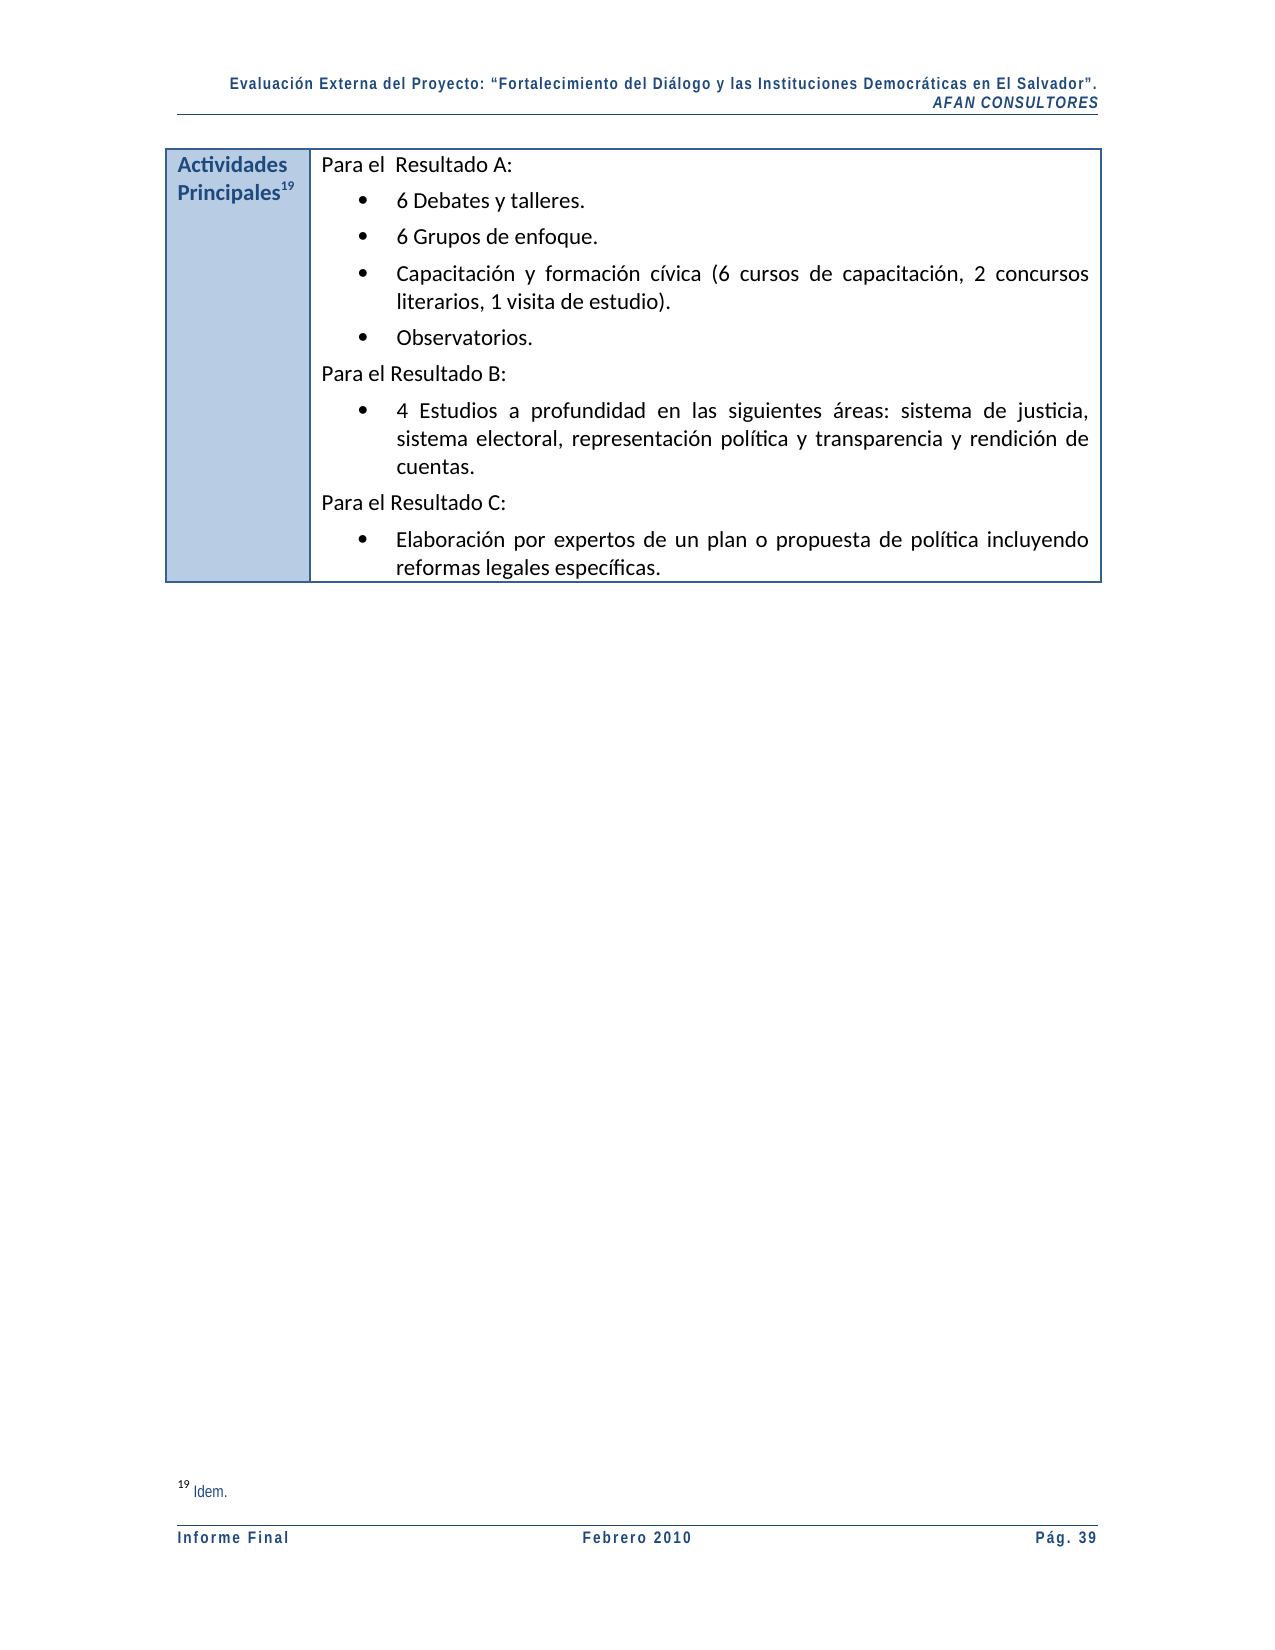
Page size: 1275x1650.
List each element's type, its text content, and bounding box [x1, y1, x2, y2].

table_cell Actividades Principales [167, 150, 309, 581]
table_cell Para el Resultado A: 6 Debates y talleres. 6 Grupos de enfoque. Capacitación y formación cívica (6 cursos de capacitación, 2 concursos literarios, 1 visita de estudio). Observatorios. Para el Resultado B: 4 Estudios a profundidad en las siguientes áreas: sistema de justicia, sistema electoral, representación política y transparencia y rendición de cuentas. Para el Resultado C: Elaboración por expertos de un plan o propuesta de política incluyendo reformas legales específicas. [311, 150, 1100, 581]
